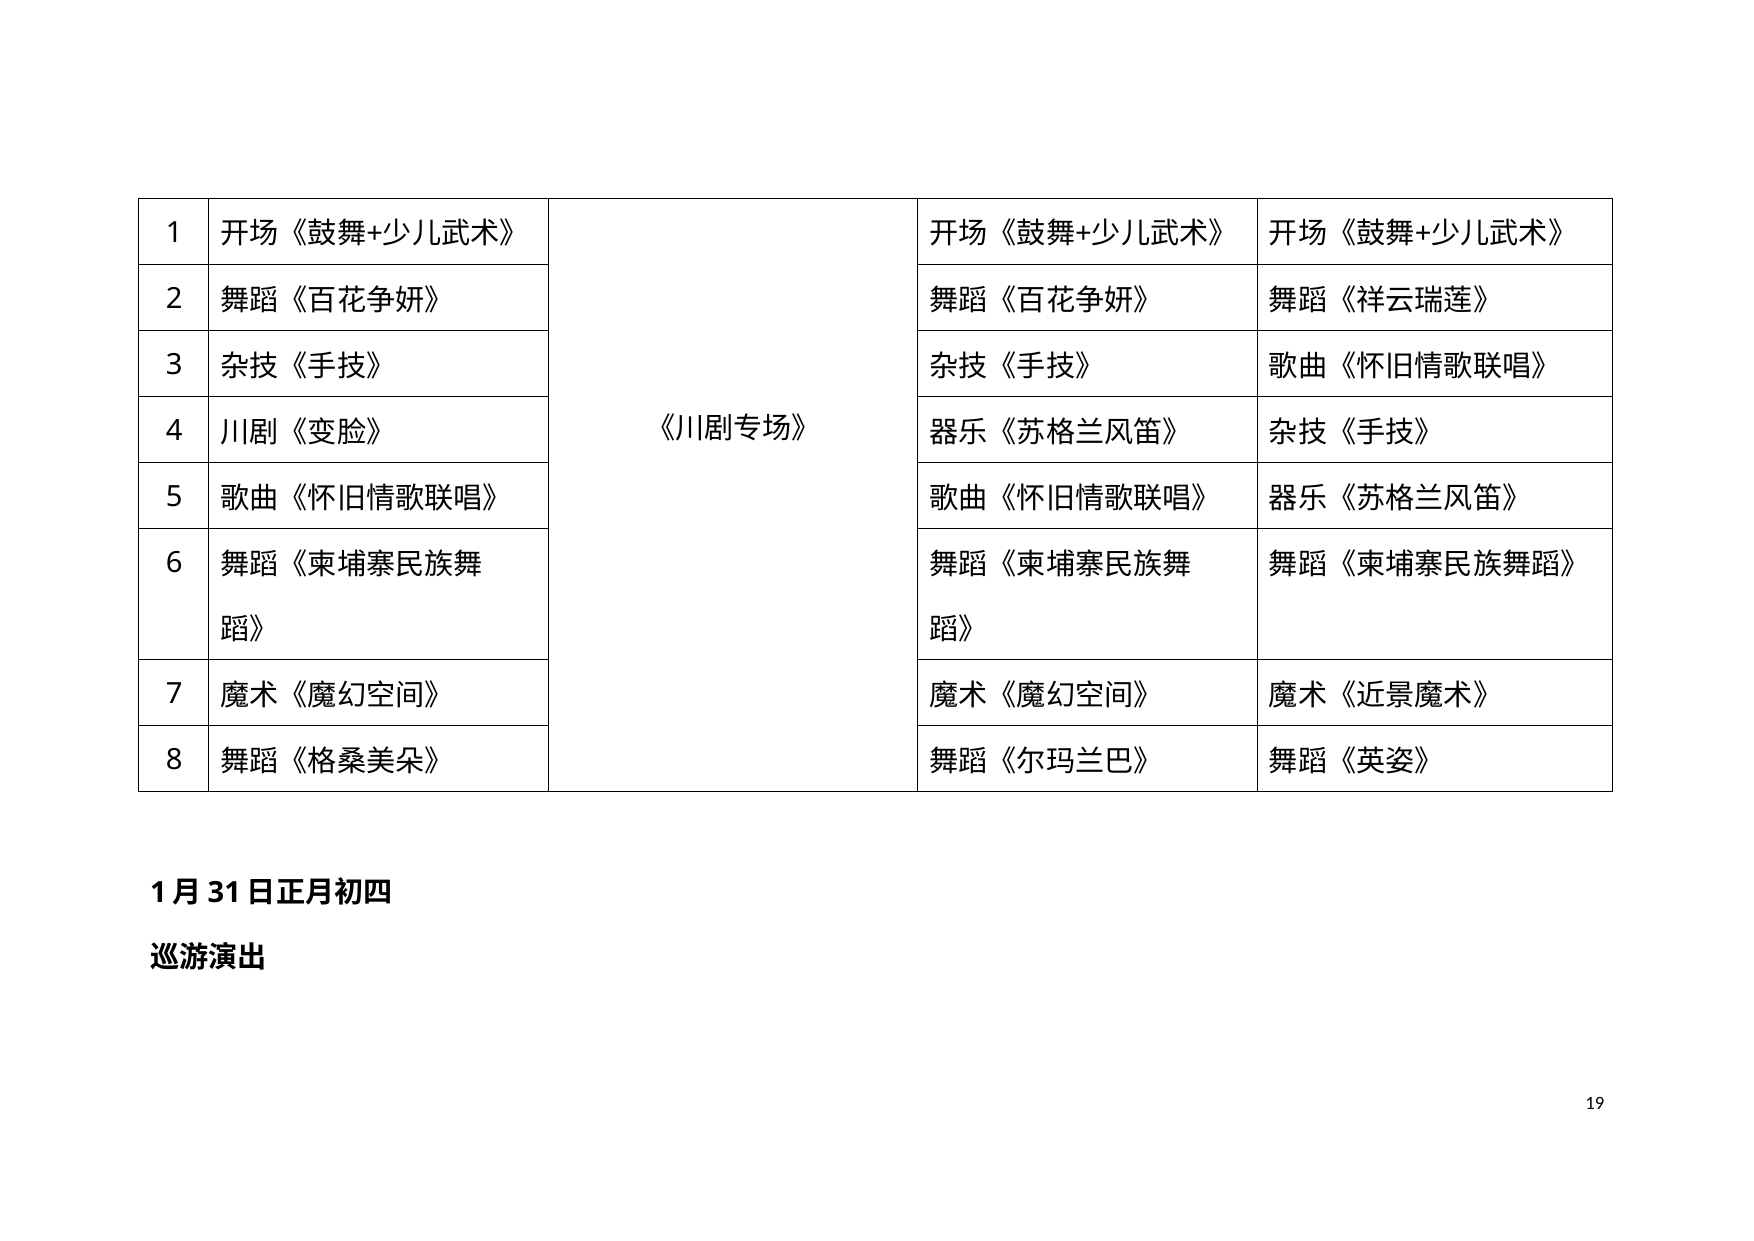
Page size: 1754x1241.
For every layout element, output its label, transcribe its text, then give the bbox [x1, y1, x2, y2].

table_cell 歌曲《怀旧情歌联唱》 [918, 463, 1257, 528]
text 1月31日正月初四 [150, 857, 1604, 922]
table_cell 舞蹈《格桑美朵》 [209, 726, 548, 791]
table_cell 舞蹈《柬埔寨民族舞蹈》 [209, 529, 548, 659]
table_cell 杂技《手技》 [209, 331, 548, 396]
table_cell 魔术《魔幻空间》 [918, 660, 1257, 725]
table_cell 魔术《魔幻空间》 [209, 660, 548, 725]
table_cell 开场《鼓舞+少儿武术》 [209, 199, 548, 264]
table_cell 杂技《手技》 [1258, 397, 1612, 462]
table_cell 舞蹈《百花争妍》 [209, 265, 548, 330]
table_cell 舞蹈《英姿》 [1258, 726, 1612, 791]
table_cell 5 [139, 463, 208, 528]
table_cell 魔术《近景魔术》 [1258, 660, 1612, 725]
table_cell 器乐《苏格兰风笛》 [1258, 463, 1612, 528]
table_cell 器乐《苏格兰风笛》 [918, 397, 1257, 462]
table_cell 7 [139, 660, 208, 725]
table_cell 歌曲《怀旧情歌联唱》 [1258, 331, 1612, 396]
table_cell 4 [139, 397, 208, 462]
table_cell 舞蹈《尔玛兰巴》 [918, 726, 1257, 791]
table_cell 6 [139, 529, 208, 659]
table_cell 开场《鼓舞+少儿武术》 [1258, 199, 1612, 264]
text 巡游演出 [150, 922, 1604, 987]
table_cell 舞蹈《柬埔寨民族舞蹈》 [918, 529, 1257, 659]
table_cell 1 [139, 199, 208, 264]
table_cell 川剧《变脸》 [209, 397, 548, 462]
table_cell 2 [139, 265, 208, 330]
table_cell 舞蹈《柬埔寨民族舞蹈》 [1258, 529, 1612, 659]
table_cell 舞蹈《祥云瑞莲》 [1258, 265, 1612, 330]
table_cell 杂技《手技》 [918, 331, 1257, 396]
table_cell 开场《鼓舞+少儿武术》 [918, 199, 1257, 264]
table_cell 《川剧专场》 [549, 199, 917, 791]
table_cell 歌曲《怀旧情歌联唱》 [209, 463, 548, 528]
table_cell 8 [139, 726, 208, 791]
table_cell 舞蹈《百花争妍》 [918, 265, 1257, 330]
table_cell 3 [139, 331, 208, 396]
